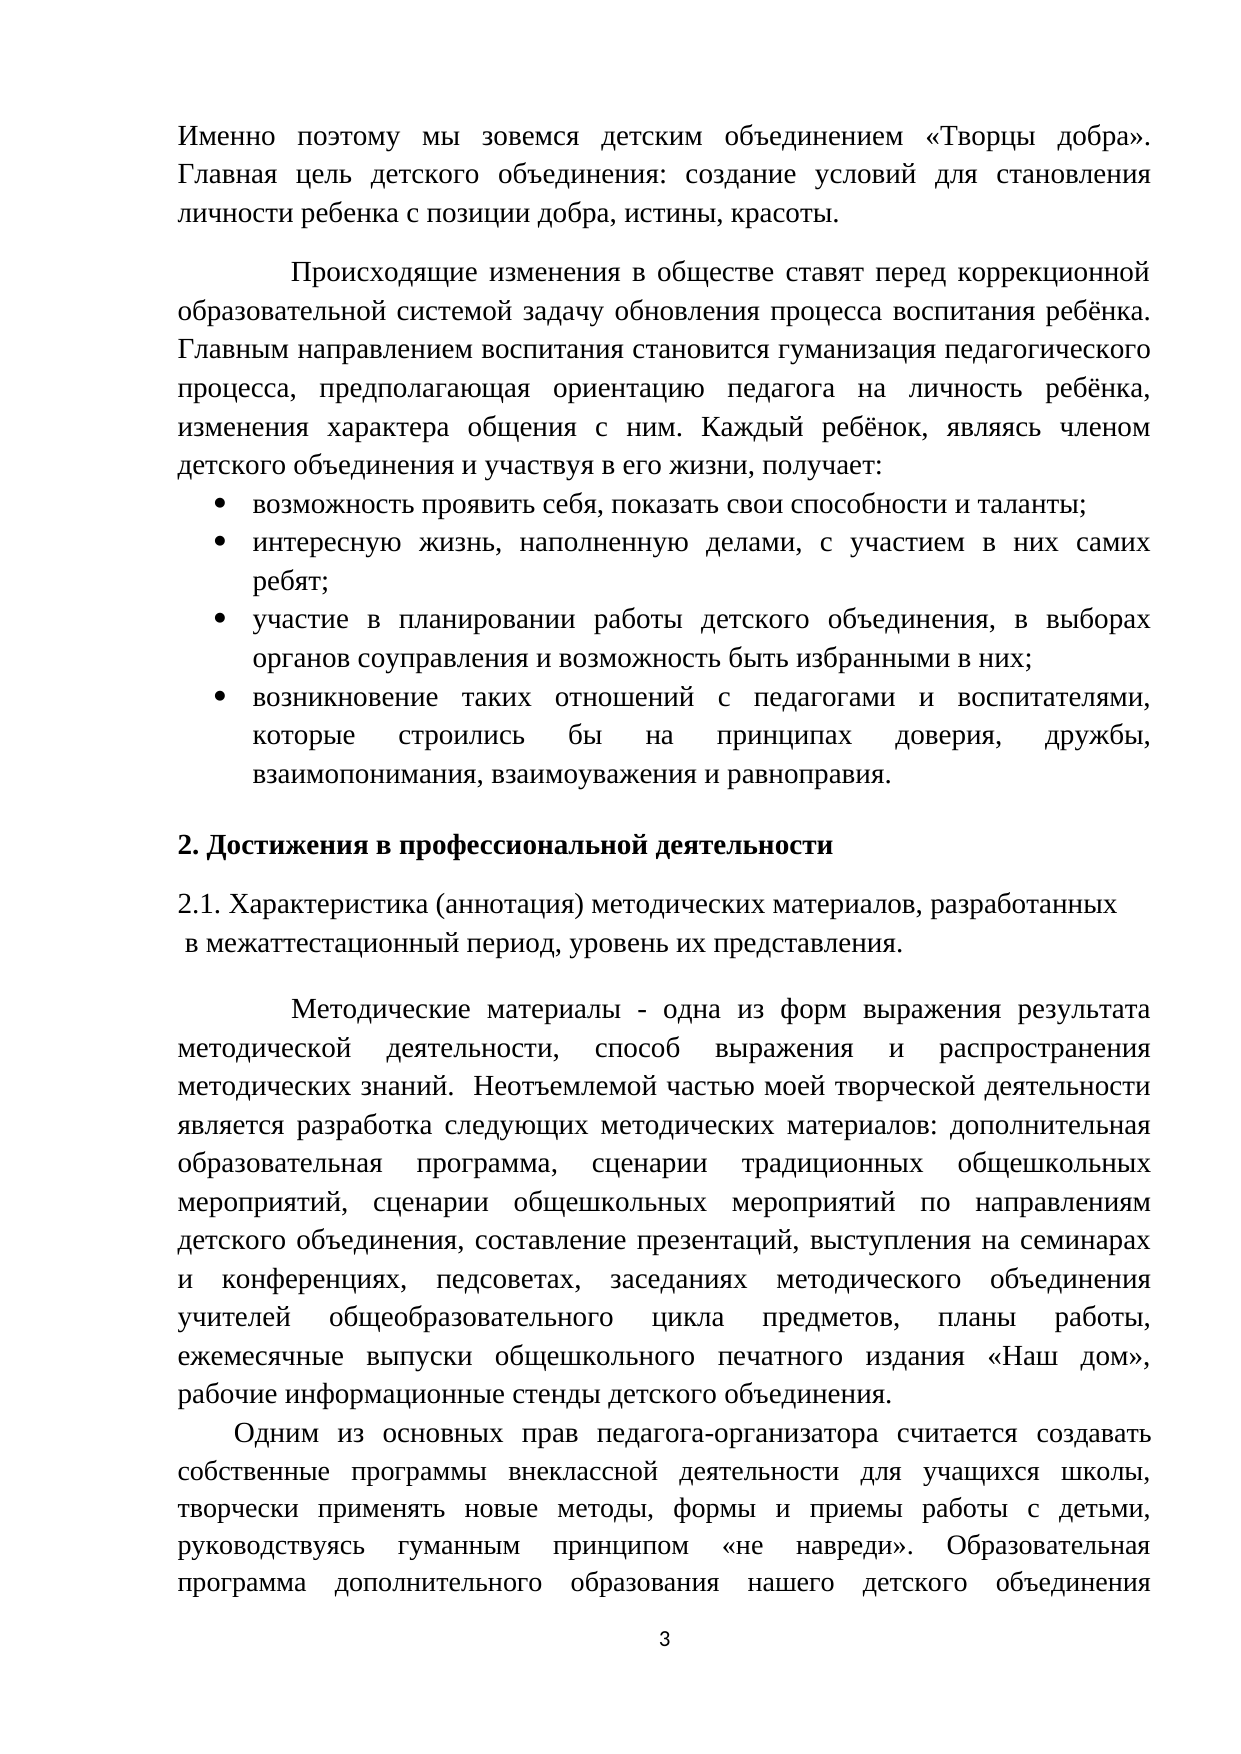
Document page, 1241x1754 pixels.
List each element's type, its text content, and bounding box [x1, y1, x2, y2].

list интересную жизнь, наполненную делами, с участием в них самих ребят; [215, 524, 1152, 597]
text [177, 1415, 1152, 1597]
text Методические материалы - одна из форм выражения результата методической деятельности, способ выражения и распространения методических знаний. Неотъемлемой частью моей творческой деятельности является разработка следующих методических материалов: дополнительная образовательная программа, сценарии традиционных общешкольных мероприятий, сценарии общешкольных мероприятий по направлениям детского объединения, составление презентаций, выступления на семинарах и конференциях, педсоветах, заседаниях методического объединения учителей общеобразовательного цикла предметов, планы работы, ежемесячные выпуски общешкольного печатного издания «Наш дом», рабочие информационные стенды детского объединения. [177, 991, 1152, 1410]
text Происходящие изменения в обществе ставят перед коррекционной образовательной системой задачу обновления процесса воспитания ребёнка. Главным направлением воспитания становится гуманизация педагогического процесса, предполагающая ориентацию педагога на личность ребёнка, изменения характера общения с ним. Каждый ребёнок, являясь членом детского объединения и участвуя в его жизни, получает: [177, 254, 1152, 481]
text в межаттестационный период, уровень их представления. [177, 925, 1152, 958]
list участие в планировании работы детского объединения, в выборах органов соуправления и возможность быть избранными в них; [215, 602, 1152, 674]
text 2.1. Характеристика (аннотация) методических материалов, разработанных [177, 886, 1152, 920]
list возможность проявить себя, показать свои способности и таланты; [215, 486, 1152, 519]
list возникновение таких отношений с педагогами и воспитателями, которые строились бы на принципах доверия, дружбы, взаимопонимания, взаимоуважения и равноправия. [215, 679, 1152, 789]
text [177, 118, 1152, 229]
text 2. Достижения в профессиональной деятельности [177, 827, 1152, 860]
